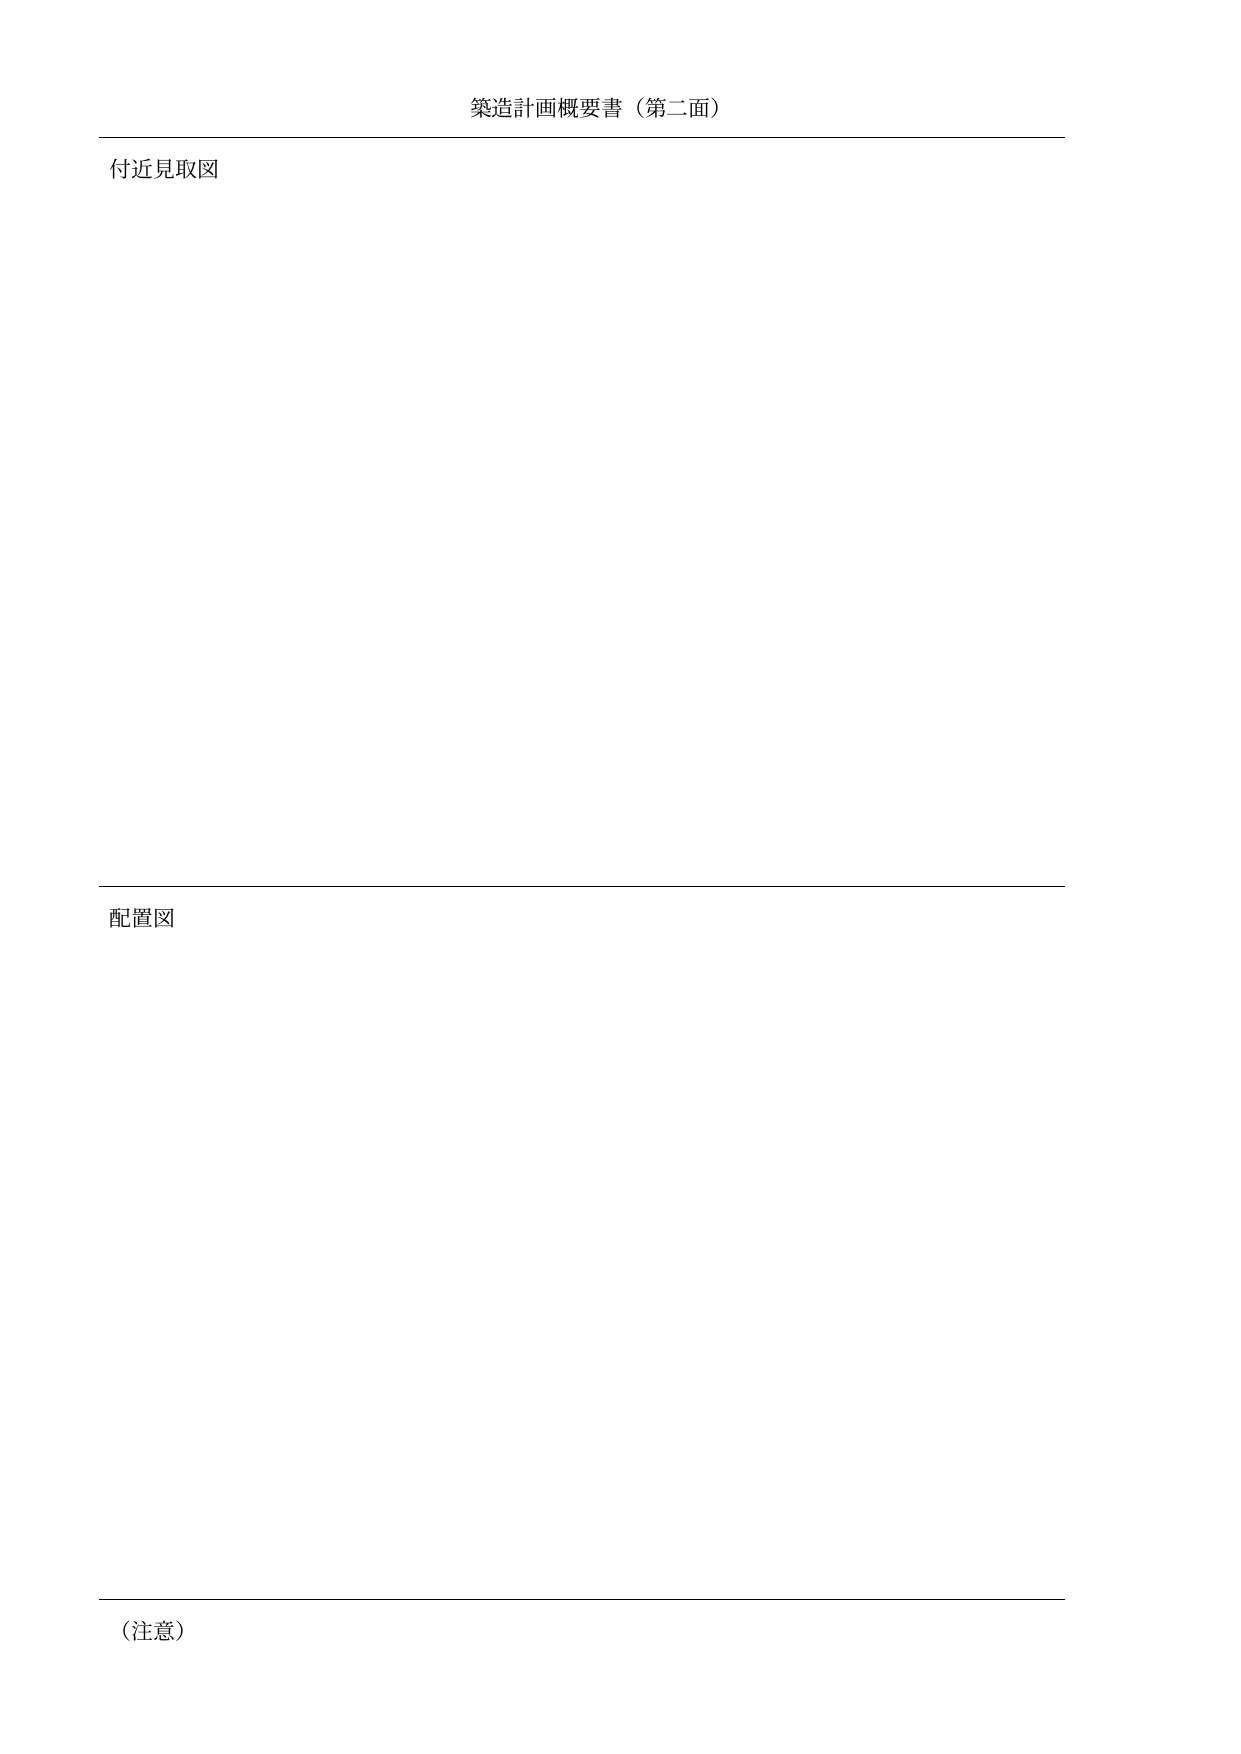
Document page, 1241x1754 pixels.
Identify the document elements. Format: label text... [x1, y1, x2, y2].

text 築造計画概要書（第二面） [109, 89, 1092, 124]
table_cell 配置図 [99, 887, 1064, 1599]
text （注意） [109, 1613, 1092, 1648]
table_header 付近見取図 [99, 138, 1064, 886]
